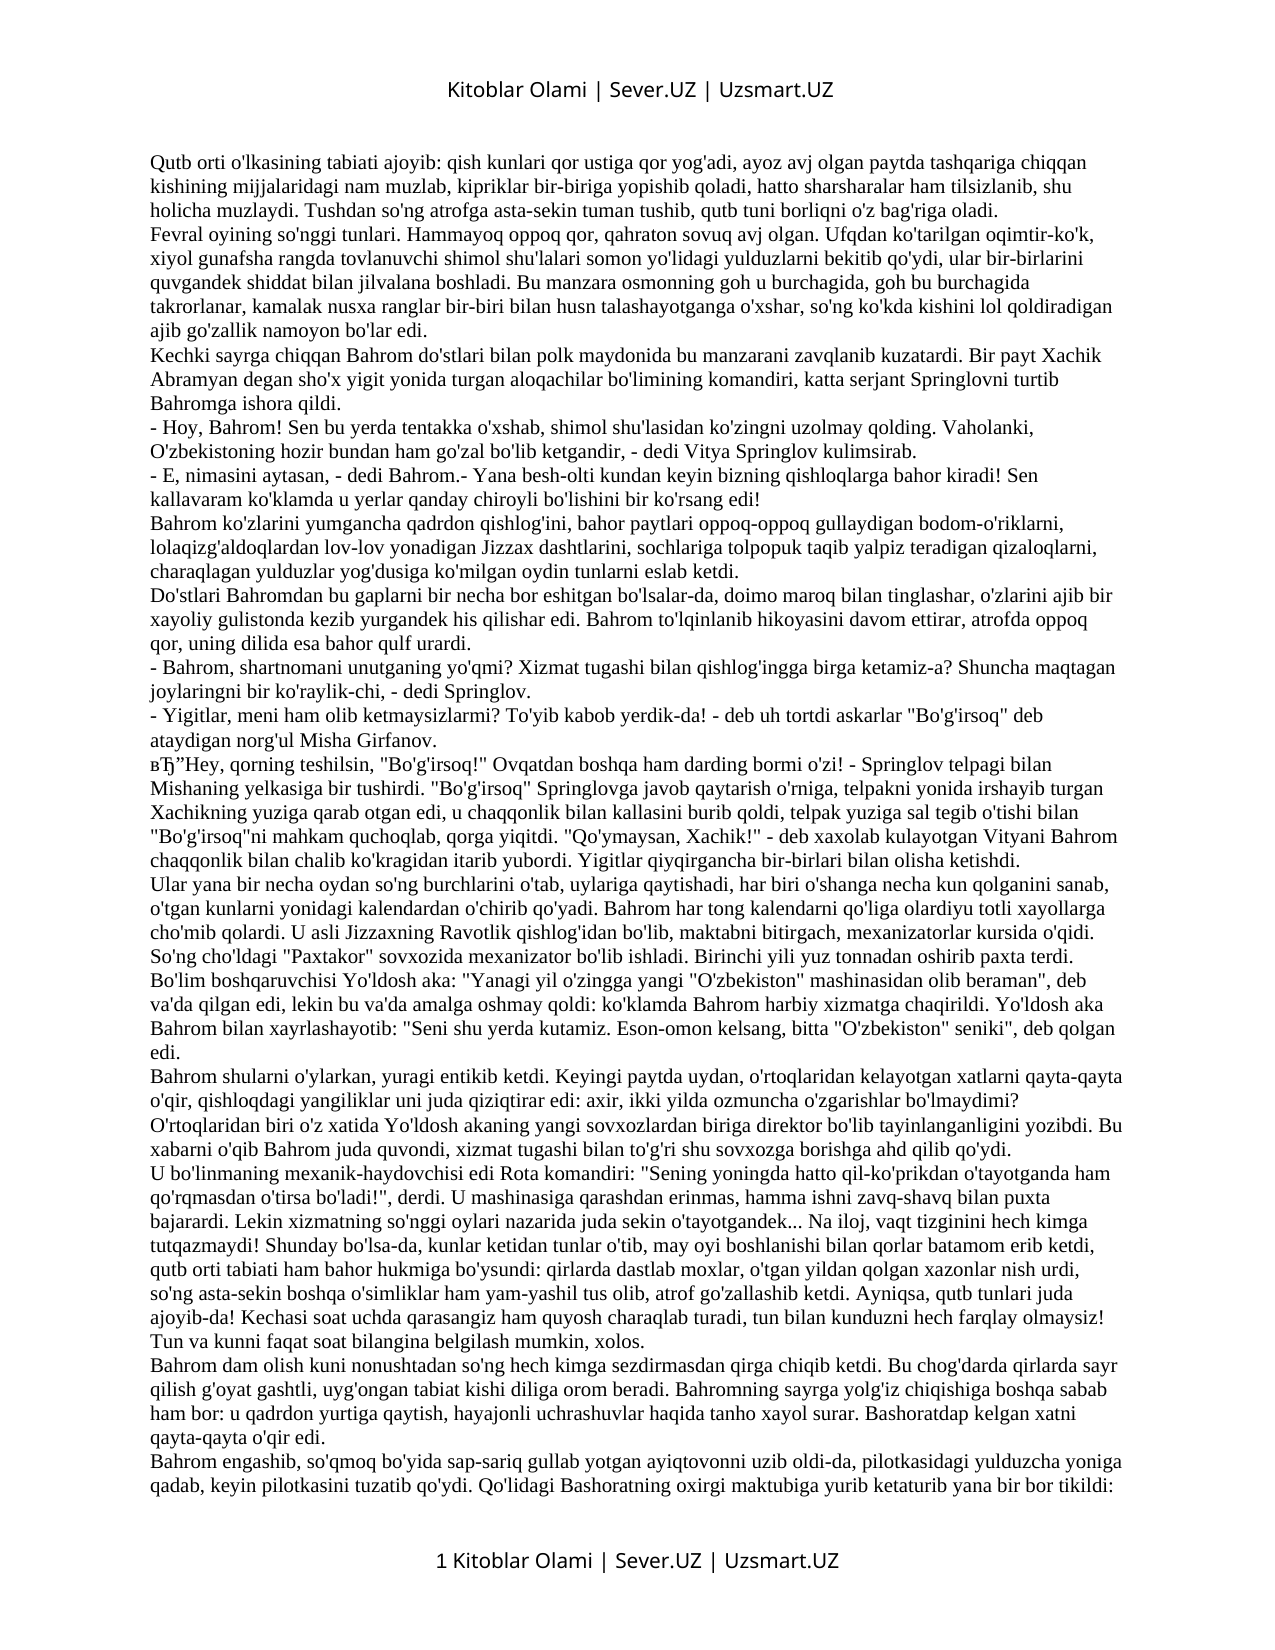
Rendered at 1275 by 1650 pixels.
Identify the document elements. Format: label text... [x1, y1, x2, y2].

text Bahrom ko'zlarini yumgancha qadrdon qishlog'ini, bahor paytlari oppoq-oppoq gullaydigan bodom-o'riklarni, lolaqizg'aldoqlardan lov-lov yonadigan Jizzax dashtlarini, sochlariga tolpopuk taqib yalpiz teradigan qizaloqlarni, charaqlagan yulduzlar yog'dusiga ko'milgan oydin tunlarni eslab ketdi. [150, 511, 1125, 583]
text Do'stlari Bahromdan bu gaplarni bir necha bor eshitgan bo'lsalar-da, doimo maroq bilan tinglashar, o'zlarini ajib bir xayoliy gulistonda kezib yurgandek his qilishar edi. Bahrom to'lqinlanib hikoyasini davom ettirar, atrofda oppoq qor, uning dilida esa bahor qulf urardi. [150, 583, 1125, 655]
text - Hoy, Bahrom! Sen bu yerda tentakka o'xshab, shimol shu'lasidan ko'zingni uzolmay qolding. Vaholanki, O'zbekistoning hozir bundan ham go'zal bo'lib ketgandir, - dedi Vitya Springlov kulimsirab. [150, 415, 1125, 463]
text Qutb orti o'lkasining tabiati ajoyib: qish kunlari qor ustiga qor yog'adi, ayoz avj olgan paytda tashqariga chiqqan kishining mijjalaridagi nam muzlab, kipriklar bir-biriga yopishib qoladi, hatto sharsharalar ham tilsizlanib, shu holicha muzlaydi. Tushdan so'ng atrofga asta-sekin tuman tushib, qutb tuni borliqni o'z bag'riga oladi. [150, 150, 1125, 222]
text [150, 1449, 1125, 1497]
text Kechki sayrga chiqqan Bahrom do'stlari bilan polk maydonida bu manzarani zavqlanib kuzatardi. Bir payt Xachik Abramyan degan sho'x yigit yonida turgan aloqachilar bo'limining komandiri, katta serjant Springlovni turtib Bahromga ishora qildi. [150, 342, 1125, 415]
text U bo'linmaning mexanik-haydovchisi edi Rota komandiri: "Sening yoningda hatto qil-ko'prikdan o'tayotganda ham qo'rqmasdan o'tirsa bo'ladi!", derdi. U mashinasiga qarashdan erinmas, hamma ishni zavq-shavq bilan puxta bajarardi. Lekin xizmatning so'nggi oylari nazarida juda sekin o'tayotgandek... Na iloj, vaqt tizginini hech kimga tutqazmaydi! Shunday bo'lsa-da, kunlar ketidan tunlar o'tib, may oyi boshlanishi bilan qorlar batamom erib ketdi, qutb orti tabiati ham bahor hukmiga bo'ysundi: qirlarda dastlab moxlar, o'tgan yildan qolgan xazonlar nish urdi, so'ng asta-sekin boshqa o'simliklar ham yam-yashil tus olib, atrof go'zallashib ketdi. Ayniqsa, qutb tunlari juda ajoyib-da! Kechasi soat uchda qarasangiz ham quyosh charaqlab turadi, tun bilan kunduzni hech farqlay olmaysiz! Tun va kunni faqat soat bilangina belgilash mumkin, xolos. [150, 1161, 1125, 1353]
text Bahrom shularni o'ylarkan, yuragi entikib ketdi. Keyingi paytda uydan, o'rtoqlaridan kelayotgan xatlarni qayta-qayta o'qir, qishloqdagi yangiliklar uni juda qiziqtirar edi: axir, ikki yilda ozmuncha o'zgarishlar bo'lmaydimi? O'rtoqlaridan biri o'z xatida Yo'ldosh akaning yangi sovxozlardan biriga direktor bo'lib tayinlanganligini yozibdi. Bu xabarni o'qib Bahrom juda quvondi, xizmat tugashi bilan to'g'ri shu sovxozga borishga ahd qilib qo'ydi. [150, 1064, 1125, 1161]
text - E, nimasini aytasan, - dedi Bahrom.- Yana besh-olti kundan keyin bizning qishloqlarga bahor kiradi! Sen kallavaram ko'klamda u yerlar qanday chiroyli bo'lishini bir ko'rsang edi! [150, 463, 1125, 511]
text Bahrom dam olish kuni nonushtadan so'ng hech kimga sezdirmasdan qirga chiqib ketdi. Bu chog'darda qirlarda sayr qilish g'oyat gashtli, uyg'ongan tabiat kishi diliga orom beradi. Bahromning sayrga yolg'iz chiqishiga boshqa sabab ham bor: u qadrdon yurtiga qaytish, hayajonli uchrashuvlar haqida tanho xayol surar. Bashoratdap kelgan xatni qayta-qayta o'qir edi. [150, 1353, 1125, 1449]
text Fevral oyining so'nggi tunlari. Hammayoq oppoq qor, qahraton sovuq avj olgan. Ufqdan ko'tarilgan oqimtir-ko'k, xiyol gunafsha rangda tovlanuvchi shimol shu'lalari somon yo'lidagi yulduzlarni bekitib qo'ydi, ular bir-birlarini quvgandek shiddat bilan jilvalana boshladi. Bu manzara osmonning goh u burchagida, goh bu burchagida takrorlanar, kamalak nusxa ranglar bir-biri bilan husn talashayotganga o'xshar, so'ng ko'kda kishini lol qoldiradigan ajib go'zallik namoyon bo'lar edi. [150, 222, 1125, 342]
text - Bahrom, shartnomani unutganing yo'qmi? Xizmat tugashi bilan qishlog'ingga birga ketamiz-a? Shuncha maqtagan joylaringni bir ko'raylik-chi, - dedi Springlov. [150, 655, 1125, 703]
text вЂ”Hey, qorning teshilsin, "Bo'g'irsoq!" Ovqatdan boshqa ham darding bormi o'zi! - Springlov telpagi bilan Mishaning yelkasiga bir tushirdi. "Bo'g'irsoq" Springlovga javob qaytarish o'rniga, telpakni yonida irshayib turgan Xachikning yuziga qarab otgan edi, u chaqqonlik bilan kallasini burib qoldi, telpak yuziga sal tegib o'tishi bilan "Bo'g'irsoq"ni mahkam quchoqlab, qorga yiqitdi. "Qo'ymaysan, Xachik!" - deb xaxolab kulayotgan Vityani Bahrom chaqqonlik bilan chalib ko'kragidan itarib yubordi. Yigitlar qiyqirgancha bir-birlari bilan olisha ketishdi. [150, 752, 1125, 872]
text Ular yana bir necha oydan so'ng burchlarini o'tab, uylariga qaytishadi, har biri o'shanga necha kun qolganini sanab, o'tgan kunlarni yonidagi kalendardan o'chirib qo'yadi. Bahrom har tong kalendarni qo'liga olardiyu totli xayollarga cho'mib qolardi. U asli Jizzaxning Ravotlik qishlog'idan bo'lib, maktabni bitirgach, mexanizatorlar kursida o'qidi. So'ng cho'ldagi "Paxtakor" sovxozida mexanizator bo'lib ishladi. Birinchi yili yuz tonnadan oshirib paxta terdi. Bo'lim boshqaruvchisi Yo'ldosh aka: "Yanagi yil o'zingga yangi "O'zbekiston" mashinasidan olib beraman", deb va'da qilgan edi, lekin bu va'da amalga oshmay qoldi: ko'klamda Bahrom harbiy xizmatga chaqirildi. Yo'ldosh aka Bahrom bilan xayrlashayotib: "Seni shu yerda kutamiz. Eson-omon kelsang, bitta "O'zbekiston" seniki", deb qolgan edi. [150, 872, 1125, 1064]
text - Yigitlar, meni ham olib ketmaysizlarmi? To'yib kabob yerdik-da! - deb uh tortdi askarlar "Bo'g'irsoq" deb ataydigan norg'ul Misha Girfanov. [150, 703, 1125, 752]
